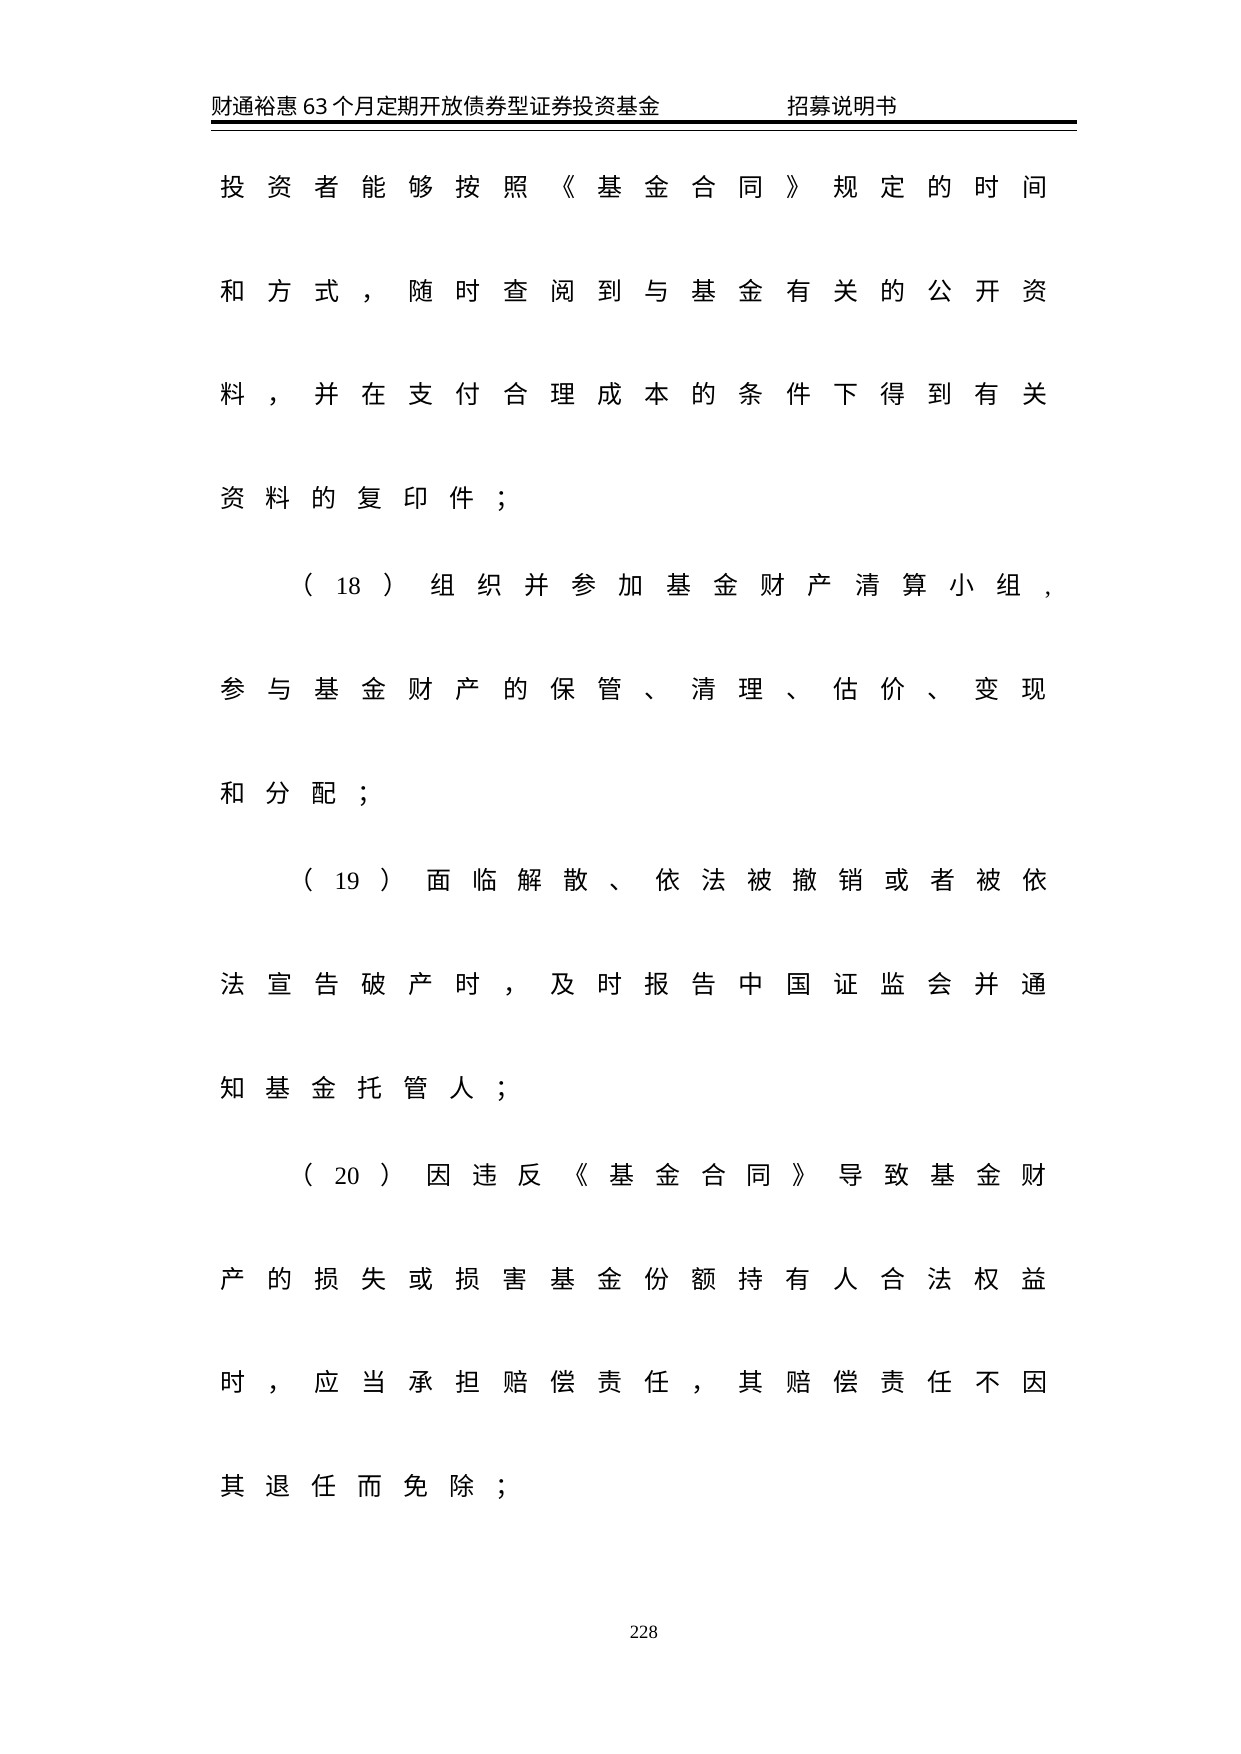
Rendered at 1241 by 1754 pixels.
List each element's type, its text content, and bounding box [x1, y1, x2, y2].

text （20）因违反《基金合同》导致基金财产的损失或损害基金份额持有人合法权益时，应当承担赔偿责任，其赔偿责任不因其退任而免除； [220, 1139, 1068, 1519]
text （19）面临解散、依法被撤销或者被依法宣告破产时，及时报告中国证监会并通知基金托管人； [220, 844, 1068, 1121]
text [220, 151, 1068, 531]
text （18）组织并参加基金财产清算小组,参与基金财产的保管、清理、估价、变现和分配； [220, 549, 1068, 826]
